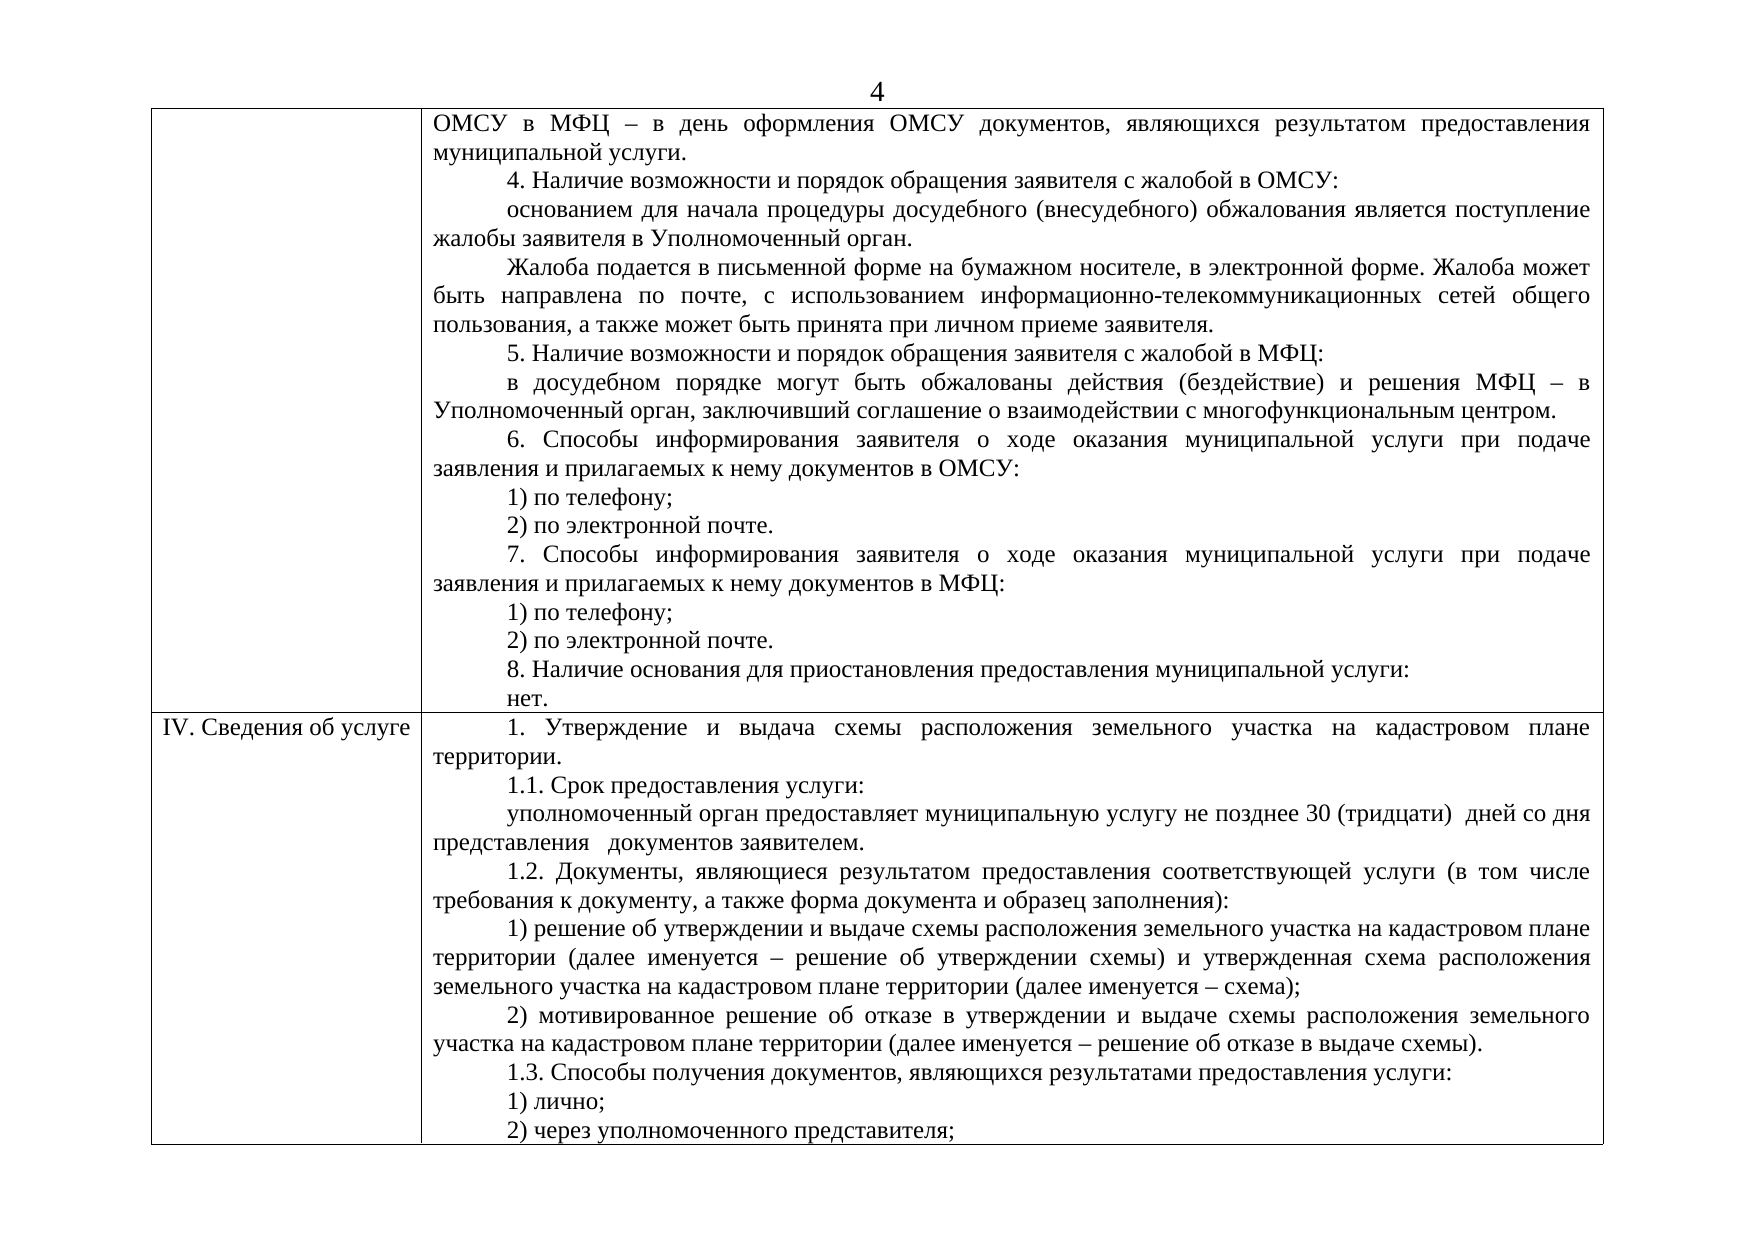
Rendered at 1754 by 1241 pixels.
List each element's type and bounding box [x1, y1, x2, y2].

table_cell [422, 109, 1603, 712]
table_cell [152, 109, 421, 712]
table_cell [422, 713, 1603, 1143]
table_cell [152, 713, 421, 1143]
